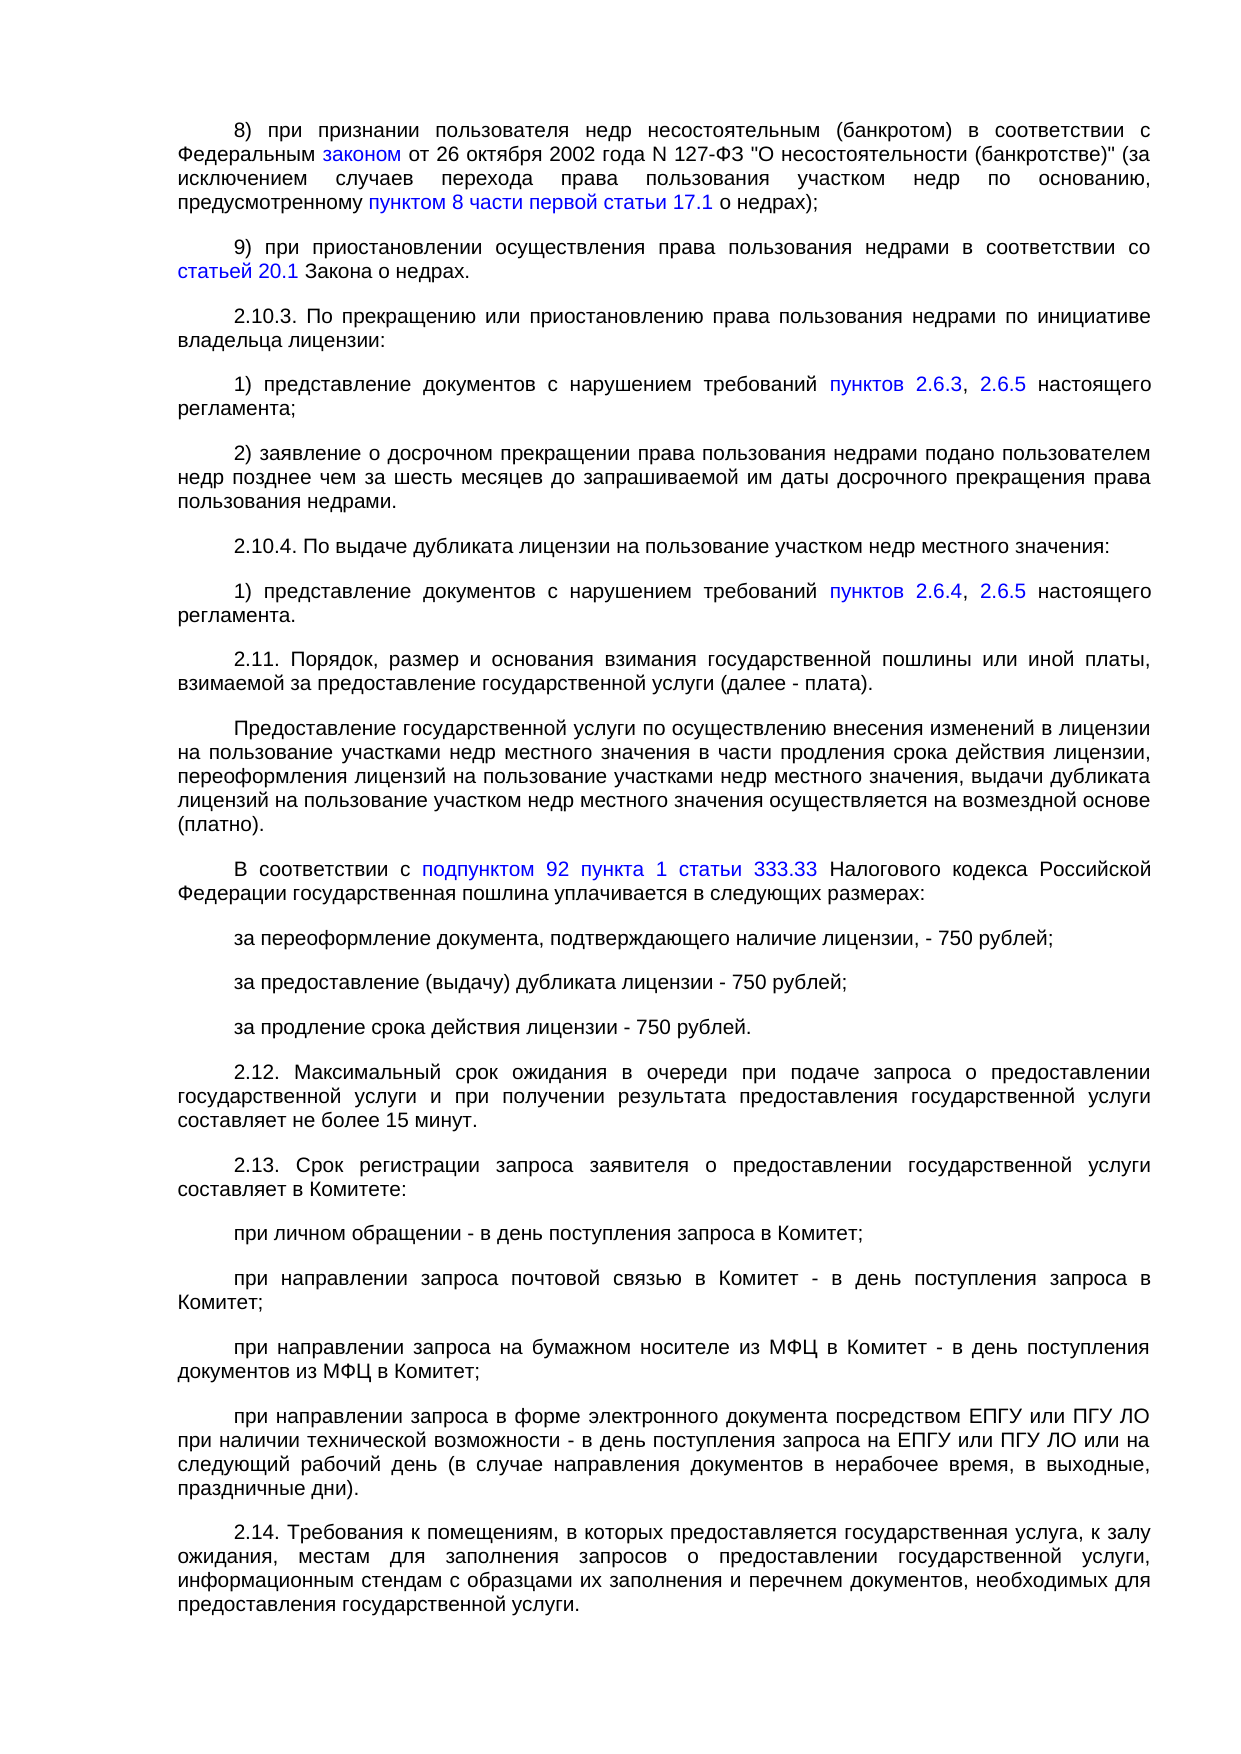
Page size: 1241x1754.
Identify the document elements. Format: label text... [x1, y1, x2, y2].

text за предоставление (выдачу) дубликата лицензии - 750 рублей; [177, 970, 1152, 994]
text при личном обращении - в день поступления запроса в Комитет; [177, 1221, 1152, 1245]
text 2.12. Максимальный срок ожидания в очереди при подаче запроса о предоставлении государственной услуги и при получении результата предоставления государственной услуги составляет не более 15 минут. [177, 1060, 1152, 1132]
text при направлении запроса на бумажном носителе из МФЦ в Комитет - в день поступления документов из МФЦ в Комитет; [177, 1335, 1152, 1383]
text 2.10.3. По прекращению или приостановлению права пользования недрами по инициативе владельца лицензии: [177, 303, 1152, 351]
text 9) при приостановлении осуществления права пользования недрами в соответствии со статьей 20.1 Закона о недрах. [177, 235, 1152, 283]
text 2) заявление о досрочном прекращении права пользования недрами подано пользователем недр позднее чем за шесть месяцев до запрашиваемой им даты досрочного прекращения права пользования недрами. [177, 441, 1152, 513]
text 2.13. Срок регистрации запроса заявителя о предоставлении государственной услуги составляет в Комитете: [177, 1152, 1152, 1200]
text 2.11. Порядок, размер и основания взимания государственной пошлины или иной платы, взимаемой за предоставление государственной услуги (далее - плата). [177, 647, 1152, 695]
text В соответствии с подпунктом 92 пункта 1 статьи 333.33 Налогового кодекса Российской Федерации государственная пошлина уплачивается в следующих размерах: [177, 857, 1152, 904]
text 2.14. Требования к помещениям, в которых предоставляется государственная услуга, к залу ожидания, местам для заполнения запросов о предоставлении государственной услуги, информационным стендам с образцами их заполнения и перечнем документов, необходимых для предоставления государственной услуги. [177, 1520, 1152, 1616]
text 1) представление документов с нарушением требований пунктов 2.6.3, 2.6.5 настоящего регламента; [177, 372, 1152, 420]
text при направлении запроса в форме электронного документа посредством ЕПГУ или ПГУ ЛО при наличии технической возможности - в день поступления запроса на ЕПГУ или ПГУ ЛО или на следующий рабочий день (в случае направления документов в нерабочее время, в выходные, праздничные дни). [177, 1403, 1152, 1499]
text за переоформление документа, подтверждающего наличие лицензии, - 750 рублей; [177, 925, 1152, 949]
text Предоставление государственной услуги по осуществлению внесения изменений в лицензии на пользование участками недр местного значения в части продления срока действия лицензии, переоформления лицензий на пользование участками недр местного значения, выдачи дубликата лицензий на пользование участком недр местного значения осуществляется на возмездной основе (платно). [177, 716, 1152, 836]
text 8) при признании пользователя недр несостоятельным (банкротом) в соответствии с Федеральным законом от 26 октября 2002 года N 127-ФЗ "О несостоятельности (банкротстве)" (за исключением случаев перехода права пользования участком недр по основанию, предусмотренному пунктом 8 части первой статьи 17.1 о недрах); [177, 118, 1152, 214]
text 2.10.4. По выдаче дубликата лицензии на пользование участком недр местного значения: [177, 534, 1152, 558]
text за продление срока действия лицензии - 750 рублей. [177, 1015, 1152, 1039]
text 1) представление документов с нарушением требований пунктов 2.6.4, 2.6.5 настоящего регламента. [177, 578, 1152, 626]
text при направлении запроса почтовой связью в Комитет - в день поступления запроса в Комитет; [177, 1266, 1152, 1314]
